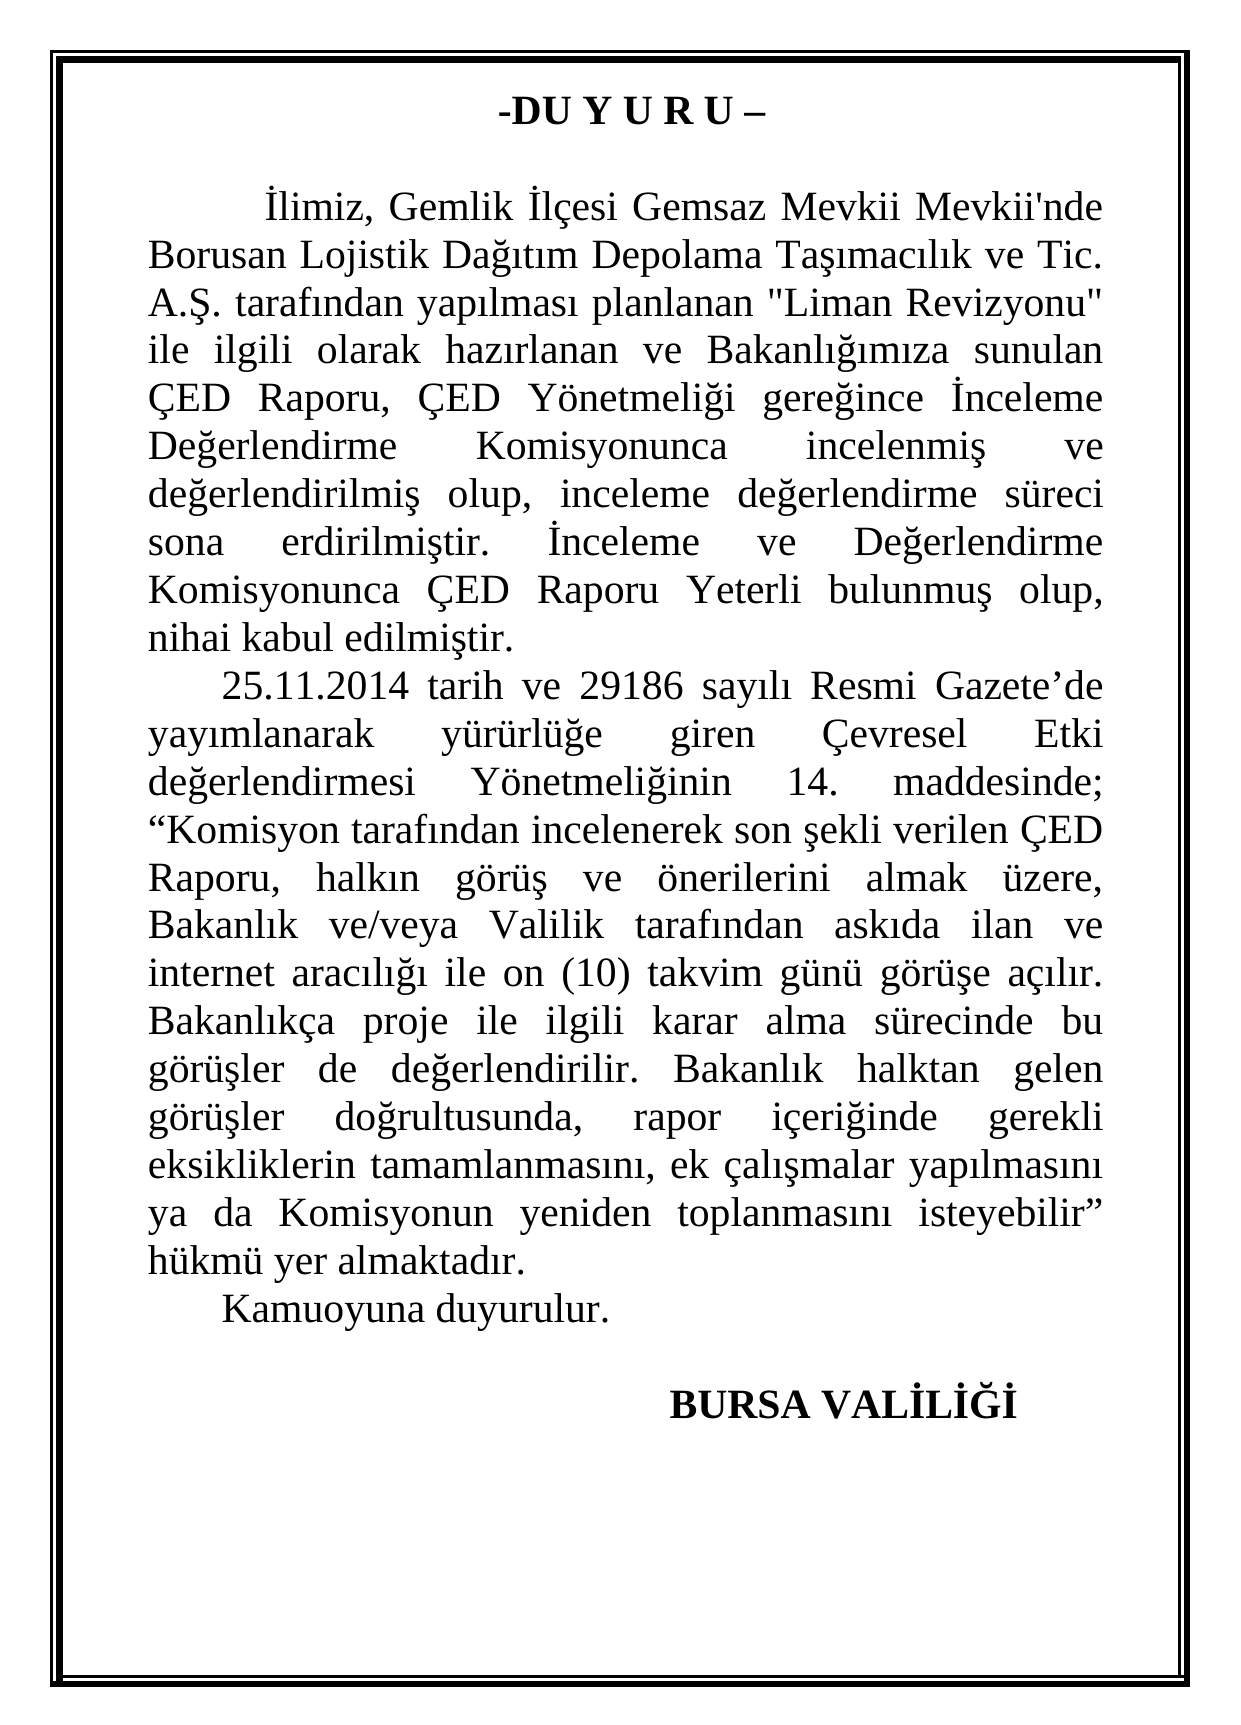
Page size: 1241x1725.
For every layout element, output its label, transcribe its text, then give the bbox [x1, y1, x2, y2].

subtitle 25.11.2014 tarih ve 29186 sayılı Resmi Gazete’de yayımlanarak yürürlüğe giren Çevresel Etki değerlendirmesi Yönetmeliğinin 14. maddesinde; “Komisyon tarafından incelenerek son şekli verilen ÇED Raporu, halkın görüş ve önerilerini almak üzere, Bakanlık ve/veya Valilik tarafından askıda ilan ve internet aracılığı ile on (10) takvim günü görüşe açılır. Bakanlıkça proje ile ilgili karar alma sürecinde bu görüşler de değerlendirilir. Bakanlık halktan gelen görüşler doğrultusunda, rapor içeriğinde gerekli eksikliklerin tamamlanmasını, ek çalışmalar yapılmasını ya da Komisyonun yeniden toplanmasını isteyebilir” hükmü yer almaktadır. [148, 660, 1104, 1283]
text Kamuoyuna duyurulur. [148, 1283, 1104, 1331]
subtitle İlimiz, Gemlik İlçesi Gemsaz Mevkii Mevkii'nde Borusan Lojistik Dağıtım Depolama Taşımacılık ve Tic. A.Ş. tarafından yapılması planlanan "Liman Revizyonu" ile ilgili olarak hazırlanan ve Bakanlığımıza sunulan ÇED Raporu, ÇED Yönetmeliği gereğince İnceleme Değerlendirme Komisyonunca incelenmiş ve değerlendirilmiş olup, inceleme değerlendirme süreci sona erdirilmiştir. İnceleme ve Değerlendirme Komisyonunca ÇED Raporu Yeterli bulunmuş olup, nihai kabul edilmiştir. [148, 181, 1104, 660]
text -DU Y U R U – [148, 85, 1104, 133]
text BURSA VALİLİĞİ [148, 1379, 1104, 1427]
